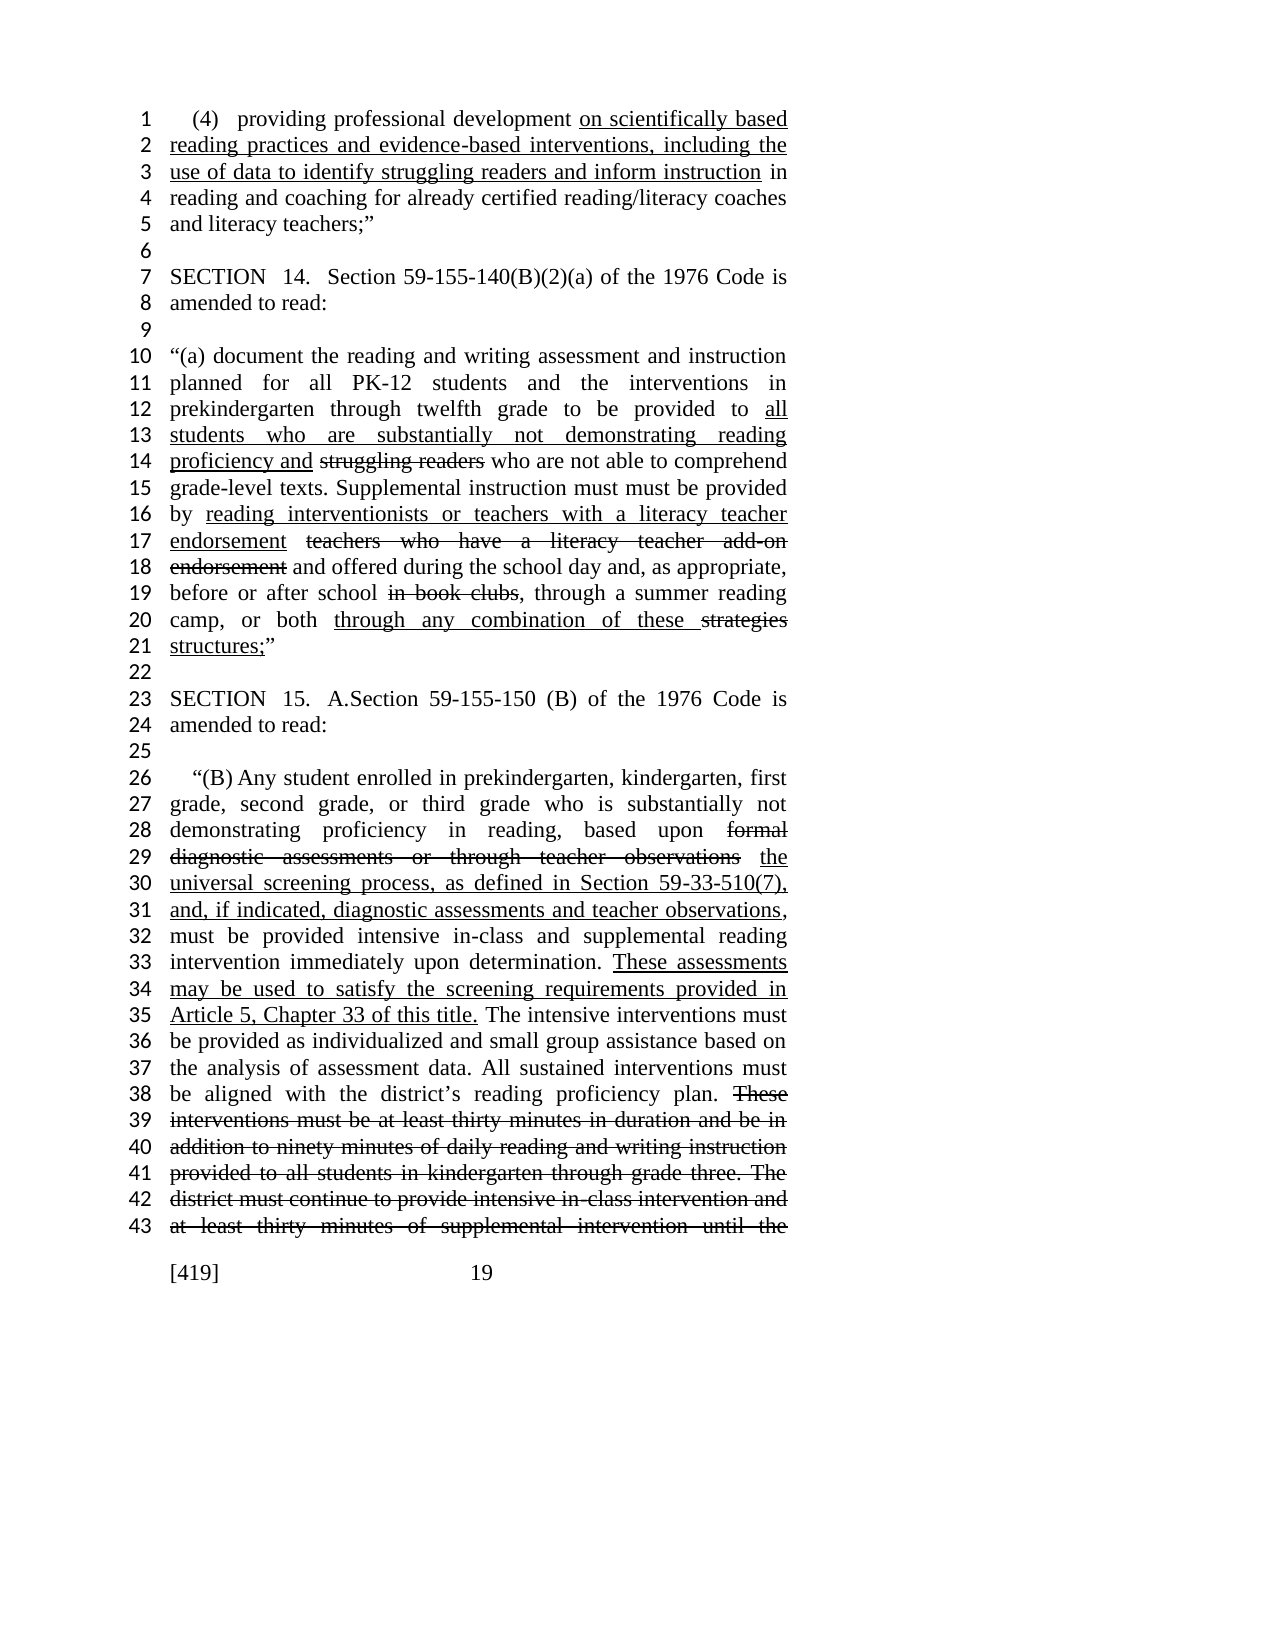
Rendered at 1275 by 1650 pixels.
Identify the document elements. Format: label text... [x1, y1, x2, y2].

text “(a) document the reading and writing assessment and instruction planned for all PK-12 students and the interventions in prekindergarten through twelfth grade to be provided to all students who are substantially not demonstrating reading proficiency and struggling readers who are not able to comprehend grade-level texts. Supplemental instruction must must be provided by reading interventionists or teachers with a literacy teacher endorsement teachers who have a literacy teacher add-on endorsement and offered during the school day and, as appropriate, before or after school in book clubs, through a summer reading camp, or both through any combination of these strategies structures;” [169, 445, 787, 658]
text “(a) document the reading and writing assessment and instruction planned for all PK-12 students and the interventions in prekindergarten through twelfth grade to be provided to all students who are substantially not demonstrating reading proficiency and struggling readers who are not able to comprehend grade-level texts. Supplemental instruction must must be provided by reading interventionists or teachers with a literacy teacher endorsement teachers who have a literacy teacher add-on endorsement and offered during the school day and, as appropriate, before or after school in book clubs, through a summer reading camp, or both through any combination of these strategies structures;” [169, 342, 787, 444]
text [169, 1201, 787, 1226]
text (4) providing professional development on scientifically based reading practices and evidence-based interventions, including the use of data to identify struggling readers and inform instruction in reading and coaching for already certified reading/literacy coaches and literacy teachers;” [169, 155, 787, 237]
text SECTION 14. Section 59-155-140(B)(2)(a) of the 1976 Code is amended to read: [169, 263, 787, 316]
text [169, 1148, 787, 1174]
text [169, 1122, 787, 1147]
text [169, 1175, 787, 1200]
text SECTION 15. A. Section 59-155-150 (B) of the 1976 Code is amended to read: [169, 685, 787, 737]
text (4) providing professional development on scientifically based reading practices and evidence-based interventions, including the use of data to identify struggling readers and inform instruction in reading and coaching for already certified reading/literacy coaches and literacy teachers;” [169, 105, 787, 154]
